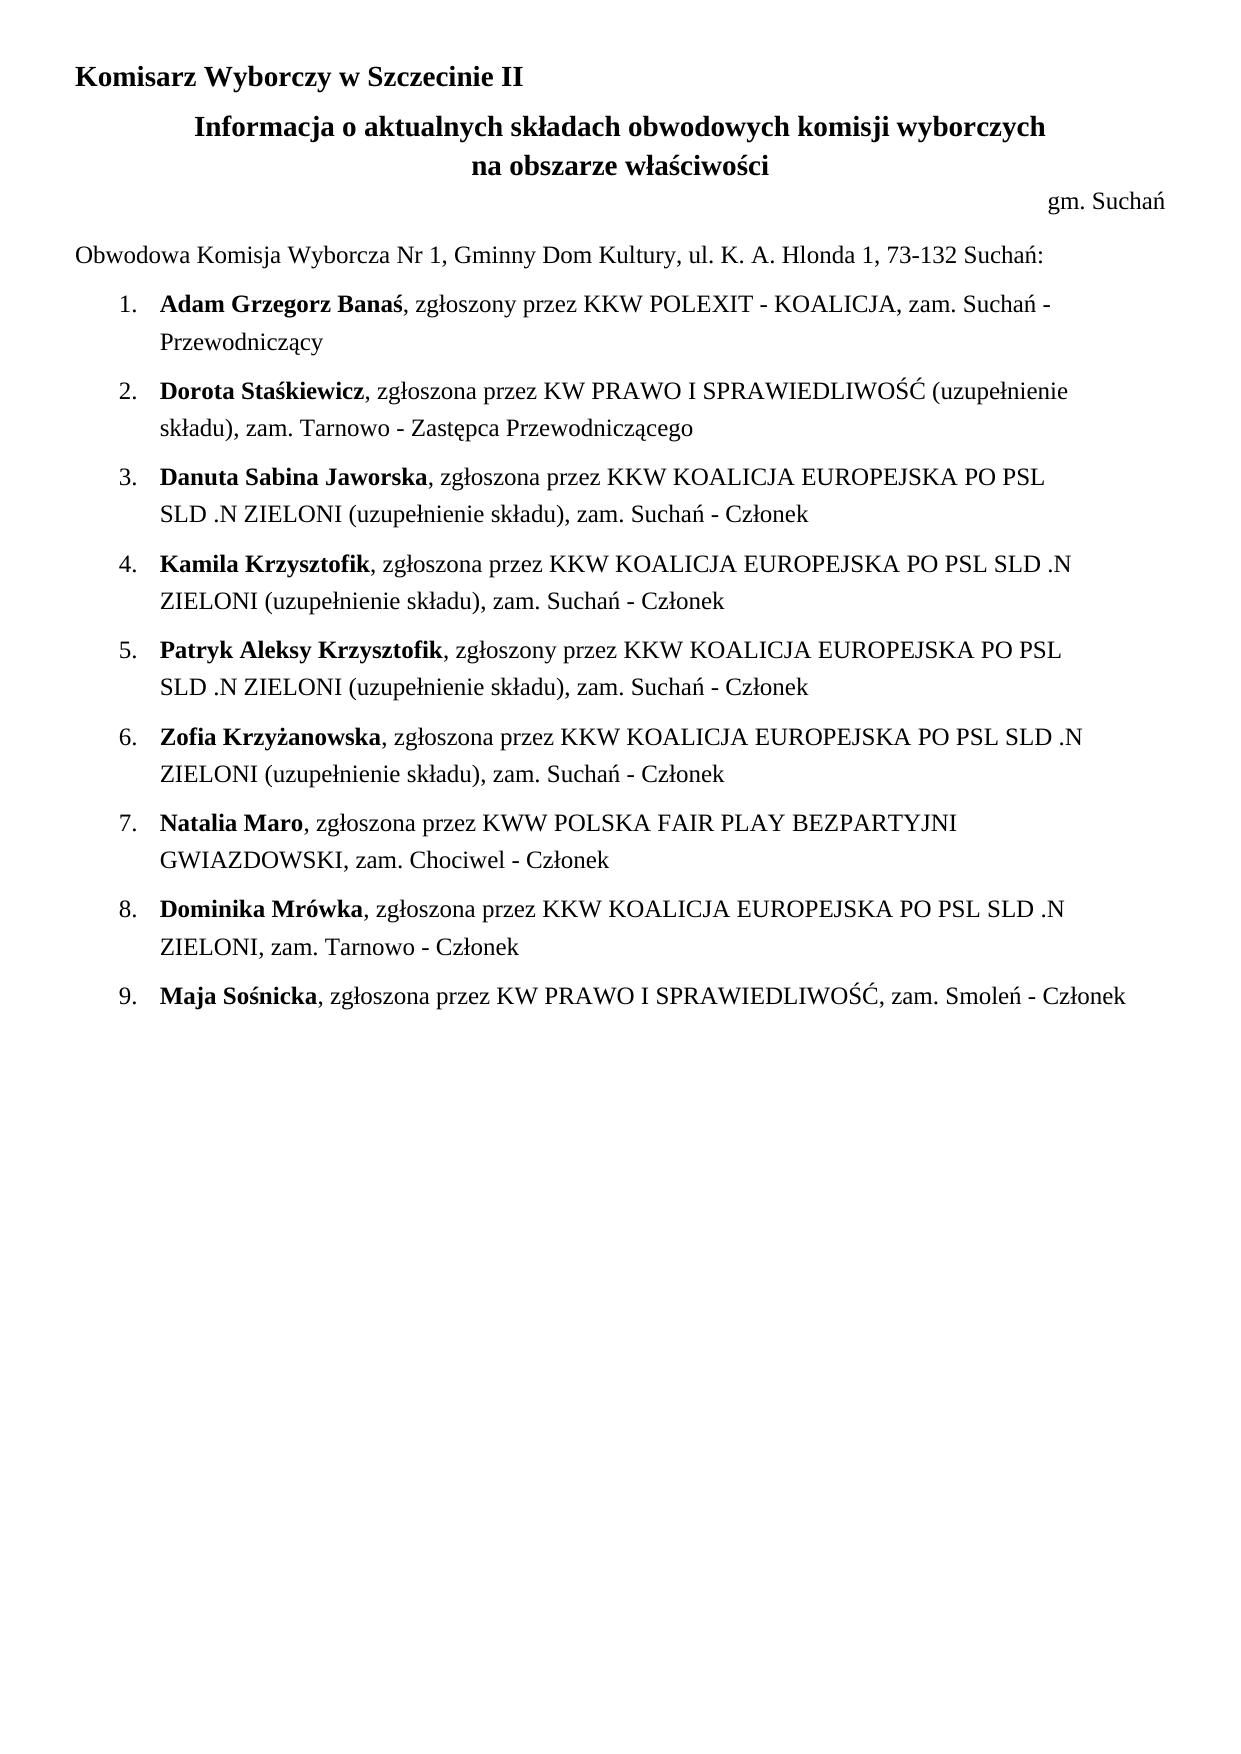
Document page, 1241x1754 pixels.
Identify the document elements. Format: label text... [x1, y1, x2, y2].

table_cell Natalia Maro, zgłoszona przez KWW POLSKA FAIR PLAY BEZPARTYJNI GWIAZDOWSKI, zam. Chociwel - Członek [148, 802, 1138, 888]
table_cell 9. [75, 975, 148, 1024]
table_header 1. [75, 283, 148, 370]
table_cell Zofia Krzyżanowska, zgłoszona przez KKW KOALICJA EUROPEJSKA PO PSL SLD .N ZIELONI (uzupełnienie składu), zam. Suchań - Członek [148, 716, 1138, 802]
table_cell Dominika Mrówka, zgłoszona przez KKW KOALICJA EUROPEJSKA PO PSL SLD .N ZIELONI, zam. Tarnowo - Członek [148, 889, 1138, 975]
table_cell 6. [75, 716, 148, 802]
table_cell 7. [75, 802, 148, 888]
text na obszarze właściwości [75, 148, 1165, 181]
table_cell Dorota Staśkiewicz, zgłoszona przez KW PRAWO I SPRAWIEDLIWOŚĆ (uzupełnienie składu), zam. Tarnowo - Zastępca Przewodniczącego [148, 370, 1138, 456]
table_cell Maja Sośnicka, zgłoszona przez KW PRAWO I SPRAWIEDLIWOŚĆ, zam. Smoleń - Członek [148, 975, 1138, 1024]
table_header Adam Grzegorz Banaś, zgłoszony przez KKW POLEXIT - KOALICJA, zam. Suchań - Przewodniczący [148, 283, 1138, 370]
table_cell 5. [75, 629, 148, 716]
text Komisarz Wyborczy w Szczecinie II [75, 59, 1165, 93]
text Obwodowa Komisja Wyborcza Nr 1, Gminny Dom Kultury, ul. K. A. Hlonda 1, 73-132 Suchań: [75, 240, 1165, 269]
table_cell Danuta Sabina Jaworska, zgłoszona przez KKW KOALICJA EUROPEJSKA PO PSL SLD .N ZIELONI (uzupełnienie składu), zam. Suchań - Członek [148, 456, 1138, 543]
table_cell Patryk Aleksy Krzysztofik, zgłoszony przez KKW KOALICJA EUROPEJSKA PO PSL SLD .N ZIELONI (uzupełnienie składu), zam. Suchań - Członek [148, 629, 1138, 716]
table_cell 8. [75, 889, 148, 975]
table_cell Kamila Krzysztofik, zgłoszona przez KKW KOALICJA EUROPEJSKA PO PSL SLD .N ZIELONI (uzupełnienie składu), zam. Suchań - Członek [148, 543, 1138, 629]
table_cell 2. [75, 370, 148, 456]
table_cell 4. [75, 543, 148, 629]
text gm. Suchań [75, 186, 1165, 215]
table_cell 3. [75, 456, 148, 543]
text Informacja o aktualnych składach obwodowych komisji wyborczych [75, 109, 1165, 143]
